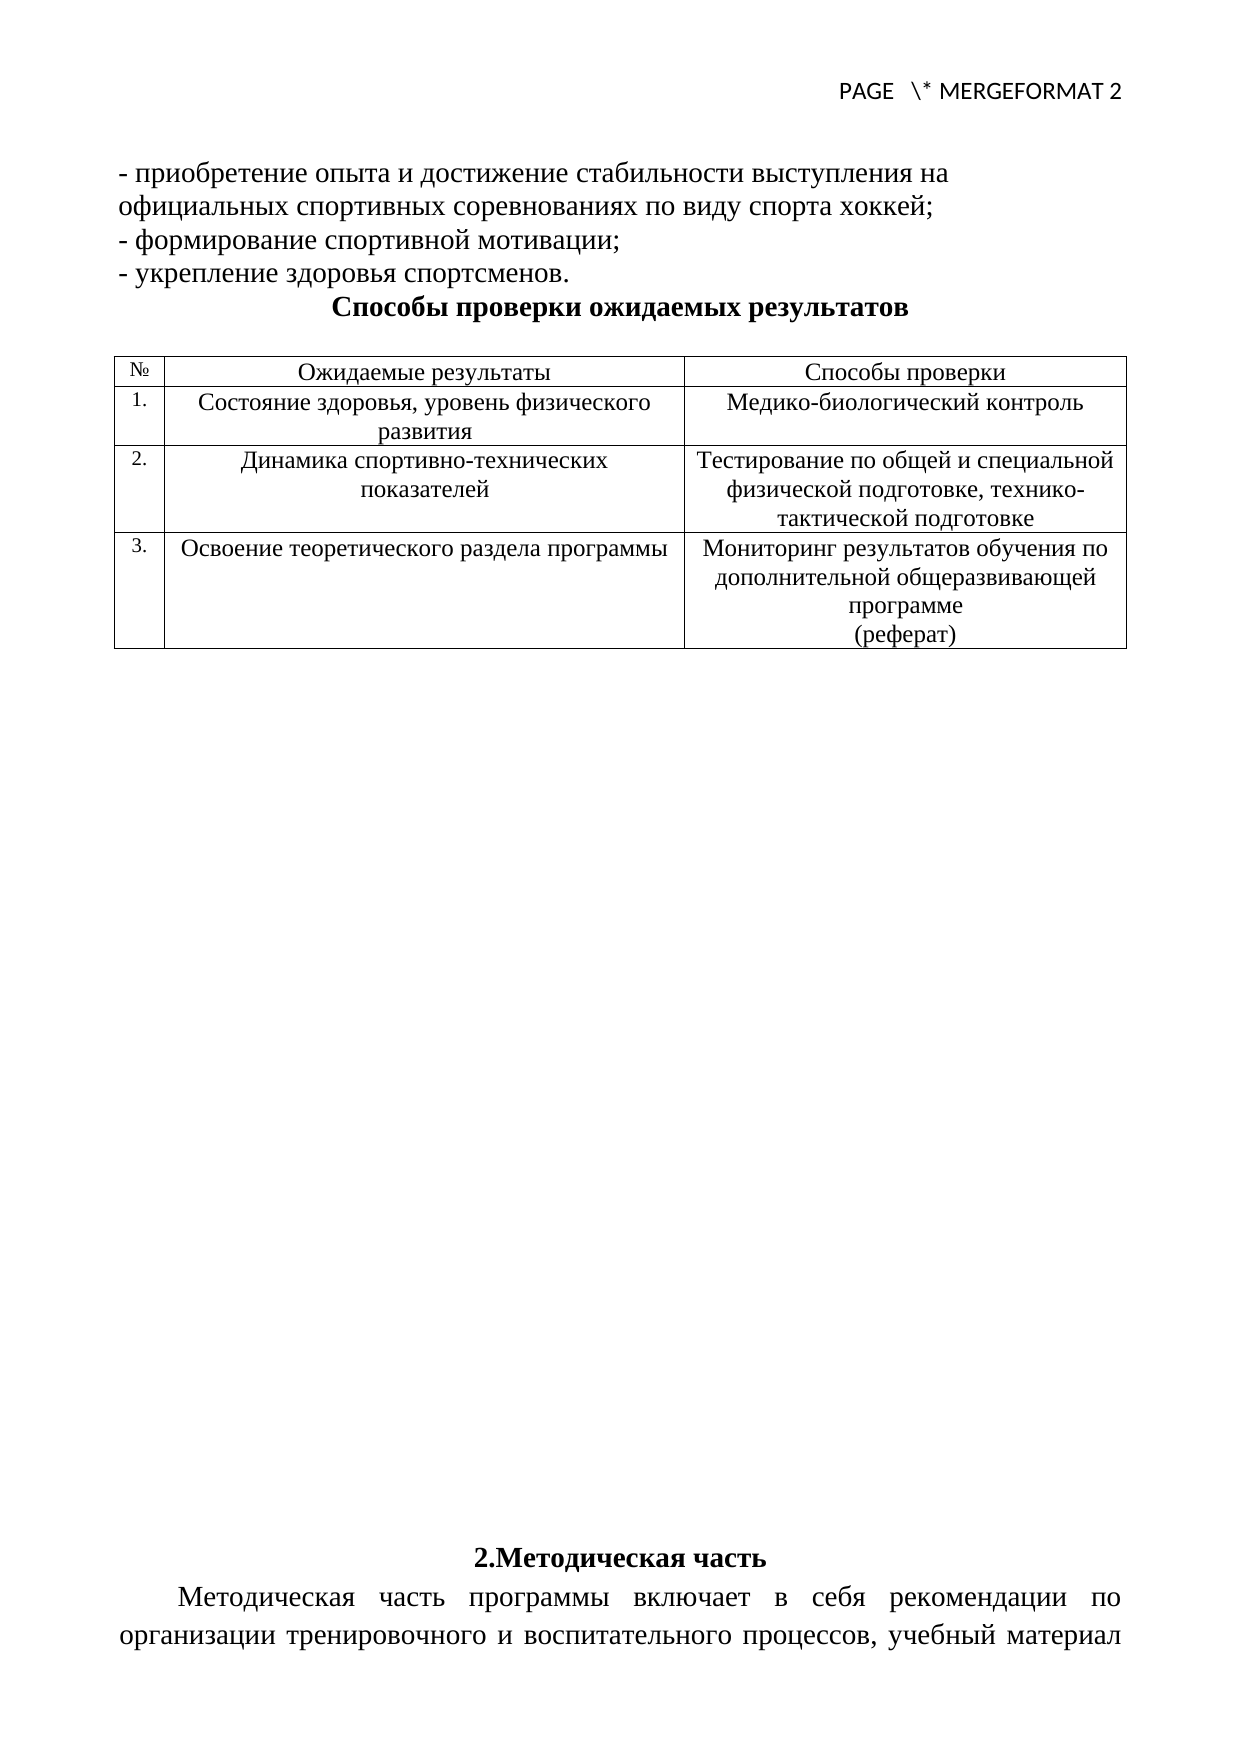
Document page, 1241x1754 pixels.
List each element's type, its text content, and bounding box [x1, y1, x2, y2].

table_header Ожидаемые результаты [165, 357, 684, 386]
table_cell Динамика спортивно-технических показателей [165, 446, 684, 532]
table_cell Медико-биологический контроль [685, 387, 1126, 444]
table_cell Тестирование по общей и специальной физической подготовке, технико-тактической подготовке [685, 446, 1126, 532]
text - укрепление здоровья спортсменов. [118, 256, 1122, 289]
text - формирование спортивной мотивации; [118, 222, 1122, 256]
text - приобретение опыта и достижение стабильности выступления на официальных спортивных соревнованиях по виду спорта хоккей; [118, 155, 1122, 222]
table_cell Мониторинг результатов обучения по дополнительной общеразвивающей программе (реферат) [685, 533, 1126, 648]
table_cell 2. [115, 446, 164, 532]
table_cell Освоение теоретического раздела программы [165, 533, 684, 648]
text 2.Методическая часть [118, 1540, 1122, 1574]
table_cell 3. [115, 533, 164, 648]
table_cell 1. [115, 387, 164, 444]
table_cell Состояние здоровья, уровень физического развития [165, 387, 684, 444]
table_header № [115, 357, 164, 386]
table_header Способы проверки [685, 357, 1126, 386]
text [119, 1579, 1122, 1651]
text Способы проверки ожидаемых результатов [118, 289, 1122, 323]
